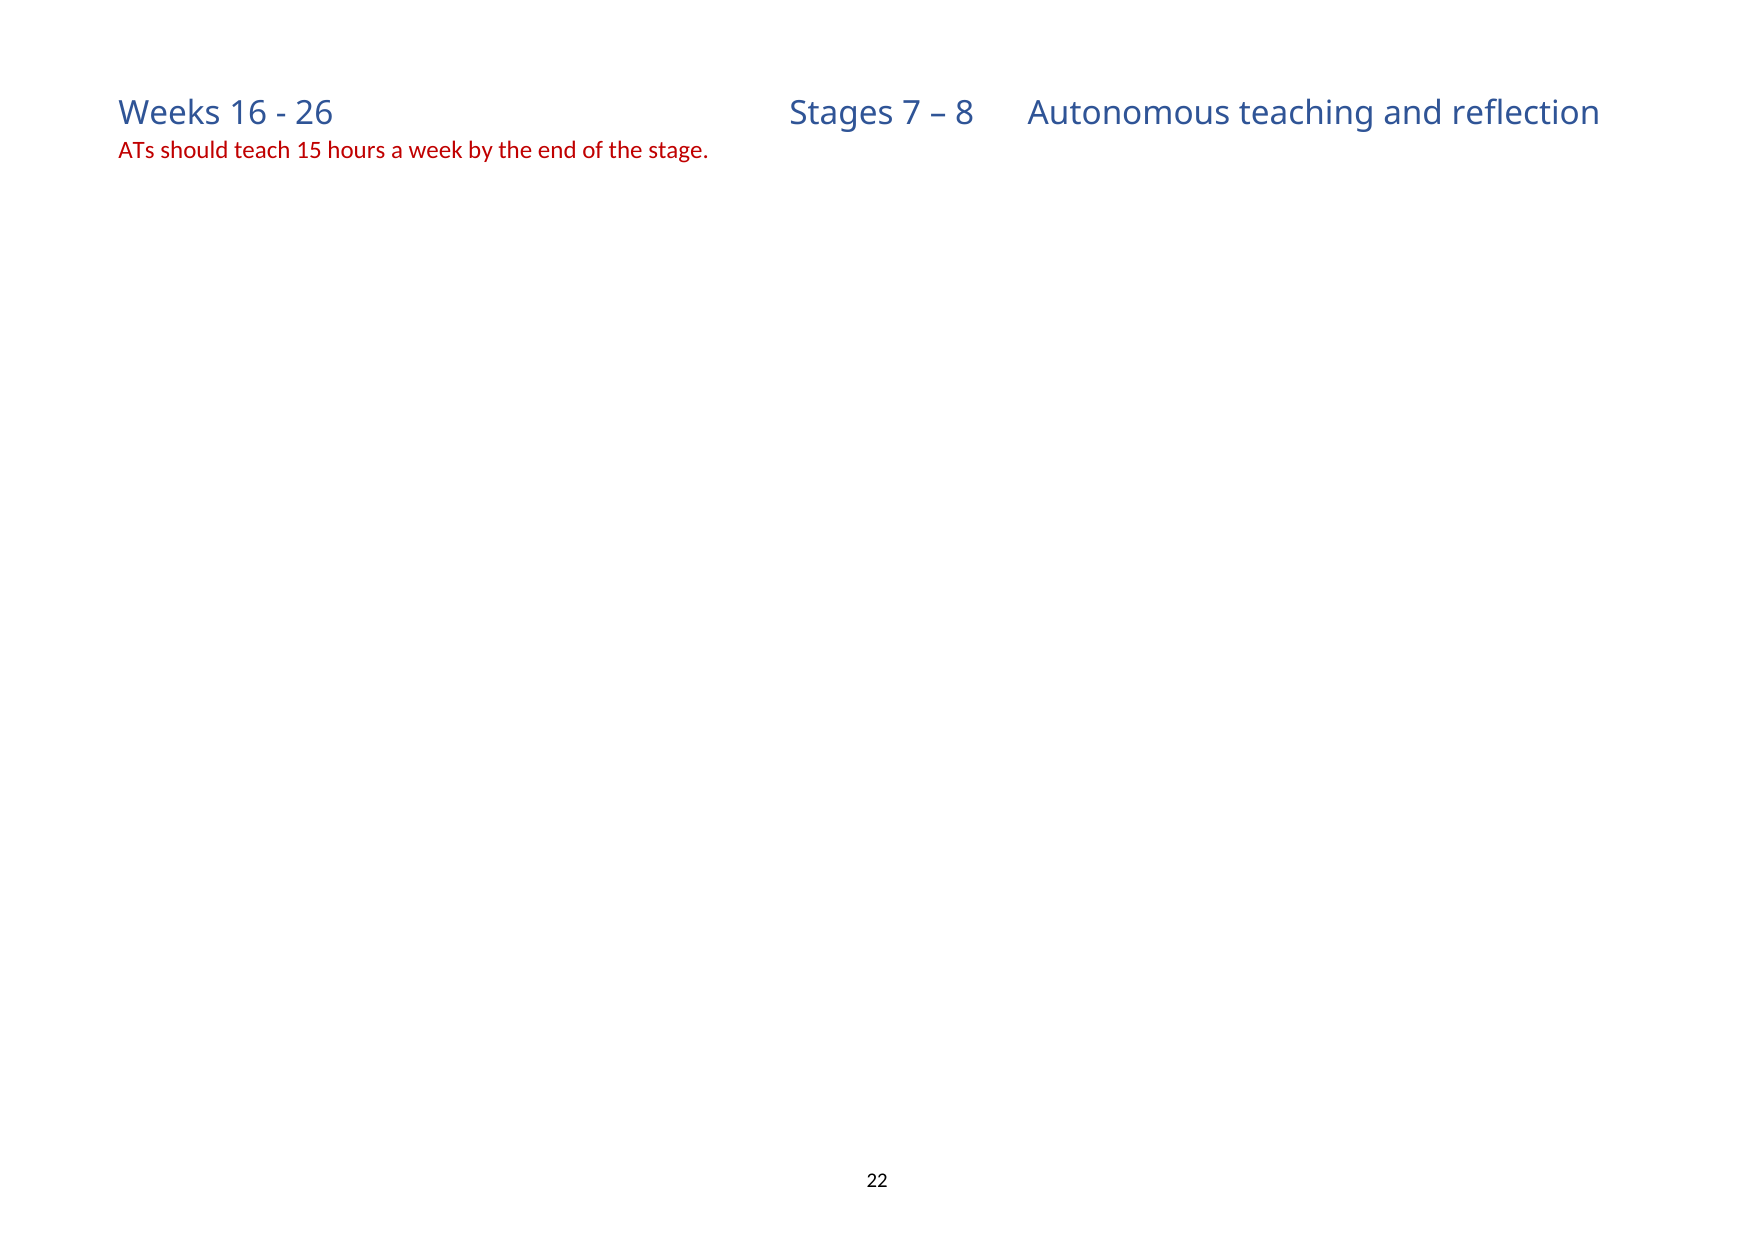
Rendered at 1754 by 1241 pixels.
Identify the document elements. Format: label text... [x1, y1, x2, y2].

subtitle Weeks 16 - 26 Stages 7 – 8 Autonomous teaching and reflection ATs should teach 15 hours a week by the end of the stage. [118, 89, 1636, 164]
